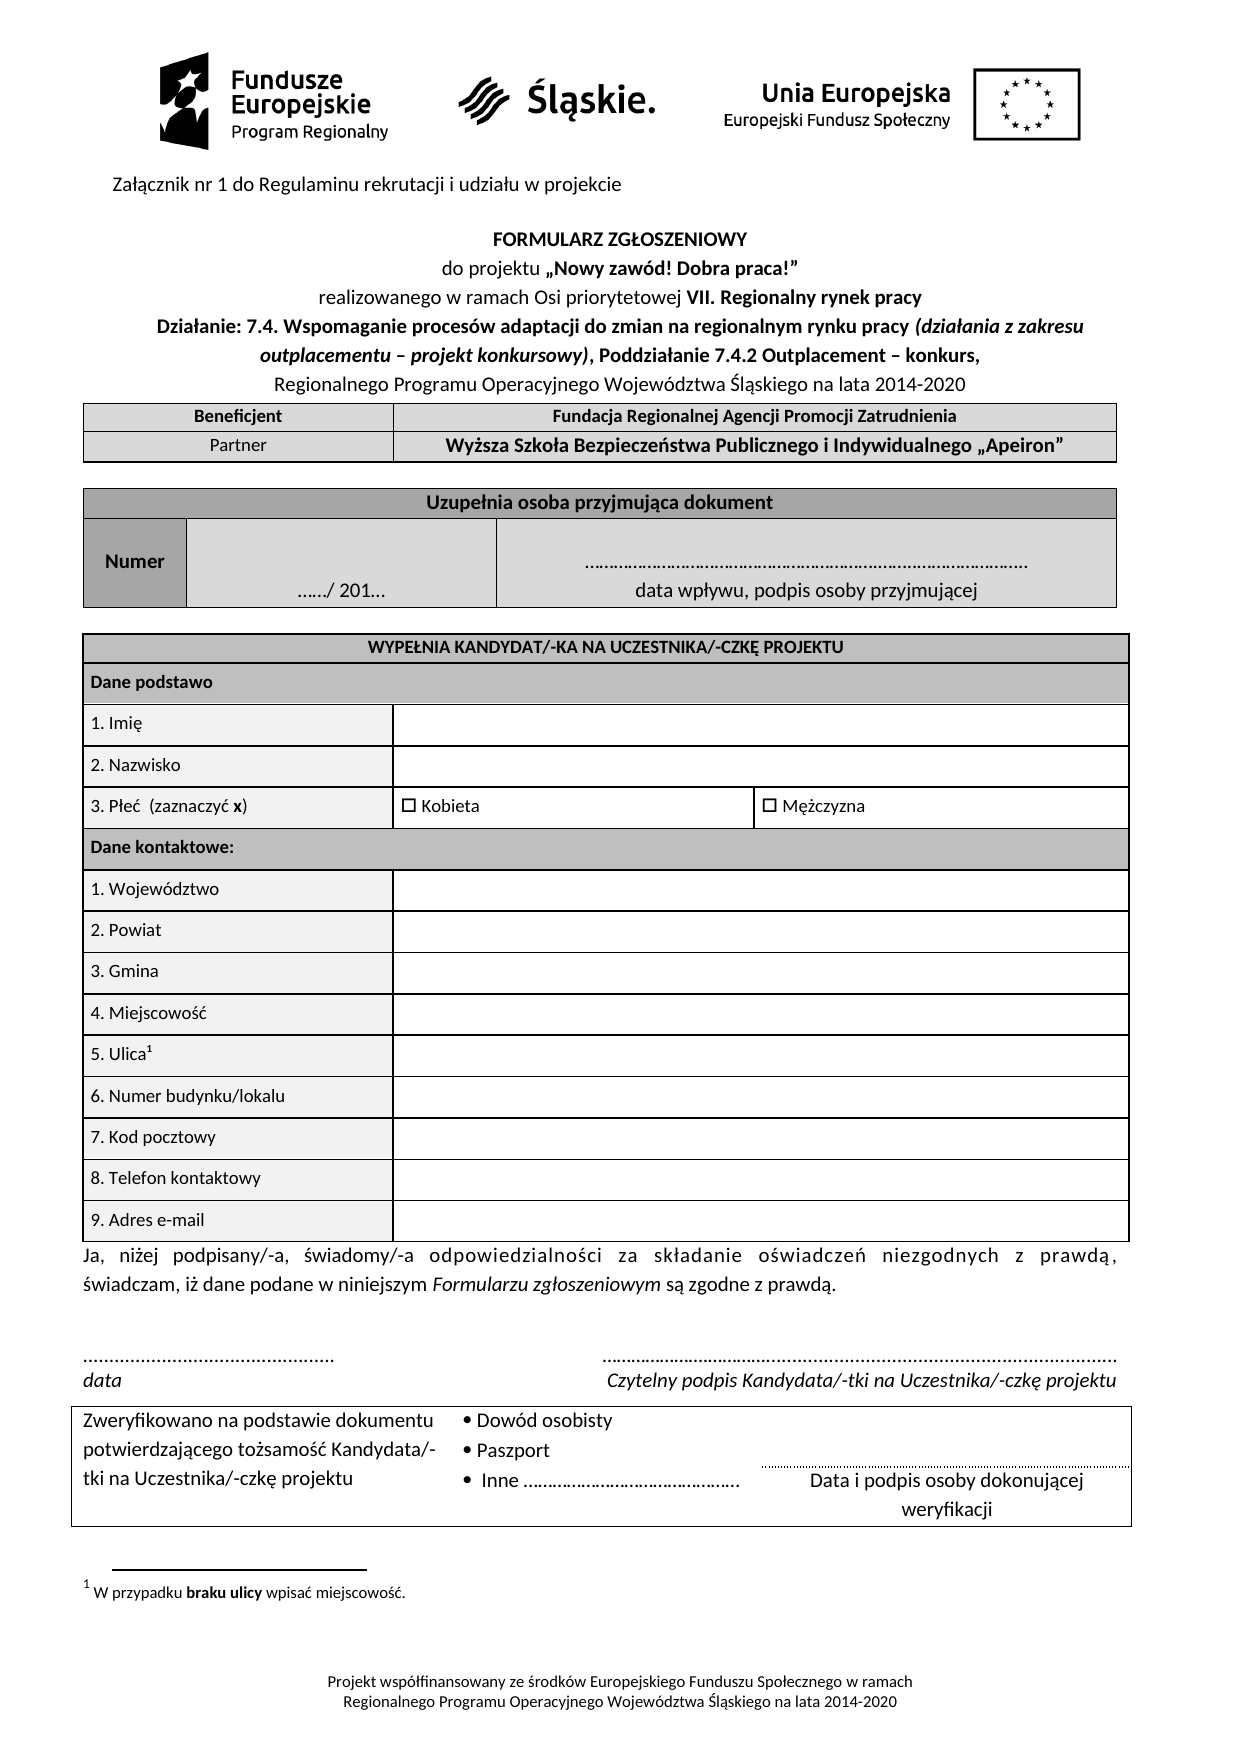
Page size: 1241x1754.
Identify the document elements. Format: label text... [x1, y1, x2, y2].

table_cell Paszport [452, 1436, 762, 1466]
text ................................................ ………………….…………................................................................... [83, 1342, 1128, 1368]
table_header Fundacja Regionalnej Agencji Promocji Zatrudnienia [394, 404, 1116, 431]
table_cell 6. Numer budynku/lokalu [84, 1077, 392, 1117]
table_cell Partner [84, 432, 393, 461]
text data Czytelny podpis Kandydata/-tki na Uczestnika/-czkę projektu [83, 1368, 1128, 1393]
table_cell Inne ……………………………………… [452, 1466, 762, 1526]
table_cell Kobieta [394, 788, 753, 828]
table_header Dowód osobisty [452, 1407, 762, 1436]
table_cell 2. Nazwisko [84, 747, 392, 786]
text FORMULARZ ZGŁOSZENIOWY [112, 226, 1128, 251]
table_cell Numer [84, 519, 186, 607]
text Ja, niżej podpisany/-a, świadomy/-a odpowiedzialności za składanie oświadczeń niezgodnych z prawdą, świadczam, iż dane podane w niniejszym Formularzu zgłoszeniowym są zgodne z prawdą. [83, 1242, 1131, 1297]
table_cell [394, 705, 1128, 745]
table_header Beneficjent [84, 404, 393, 431]
table_cell 4. Miejscowość [84, 995, 392, 1034]
table_cell [394, 1160, 1128, 1200]
table_cell [394, 1119, 1128, 1158]
table_cell 3. Gmina [84, 953, 392, 993]
text Działanie: 7.4. Wspomaganie procesów adaptacji do zmian na regionalnym rynku pracy (działania z zakresu outplacementu – projekt konkursowy), Poddziałanie 7.4.2 Outplacement – konkurs, [112, 313, 1128, 368]
table_cell Mężczyzna [755, 788, 1128, 828]
table_header Zweryfikowano na podstawie dokumentu potwierdzającego tożsamość Kandydata/-tki na Uczestnika/-czkę projektu [72, 1407, 452, 1526]
table_cell 1. Województwo [84, 871, 392, 910]
table_cell [394, 1077, 1128, 1117]
table_cell Data i podpis osoby dokonującej weryfikacji [762, 1466, 1131, 1526]
table_cell ……/ 201… [187, 519, 496, 607]
table_cell [394, 871, 1128, 910]
table_cell [394, 953, 1128, 993]
table_cell [394, 912, 1128, 952]
table_cell …………………………………………………….……..………………….. data wpływu, podpis osoby przyjmującej [497, 519, 1116, 607]
table_cell Dane kontaktowe: [84, 829, 1128, 869]
table_cell 2. Powiat [84, 912, 392, 952]
table_header [762, 1407, 1131, 1466]
table_cell [394, 995, 1128, 1034]
table_cell [394, 747, 1128, 786]
text do projektu „Nowy zawód! Dobra praca!” [112, 255, 1128, 280]
picture [137, 29, 1103, 172]
table_cell 9. Adres e-mail [84, 1201, 392, 1241]
table_cell 1. Imię [84, 705, 392, 745]
text realizowanego w ramach Osi priorytetowej VII. Regionalny rynek pracy [112, 284, 1128, 309]
table_cell [394, 1201, 1128, 1241]
table_cell [394, 1036, 1128, 1076]
table_header WYPEŁNIA KANDYDAT/-KA NA UCZESTNIKA/-CZKĘ PROJEKTU [84, 635, 1128, 662]
table_cell 8. Telefon kontaktowy [84, 1160, 392, 1200]
table_cell 3. Płeć (zaznaczyć x) [84, 788, 392, 828]
table_header Uzupełnia osoba przyjmująca dokument [84, 489, 1116, 518]
table_cell 5. Ulica [84, 1036, 392, 1076]
text Regionalnego Programu Operacyjnego Województwa Śląskiego na lata 2014-2020 [112, 372, 1128, 397]
table_cell Dane podstawo [84, 664, 1128, 703]
table_cell Wyższa Szkoła Bezpieczeństwa Publicznego i Indywidualnego „Apeiron” [394, 432, 1116, 461]
table_cell 7. Kod pocztowy [84, 1119, 392, 1158]
text Załącznik nr 1 do Regulaminu rekrutacji i udziału w projekcie [112, 171, 1128, 197]
